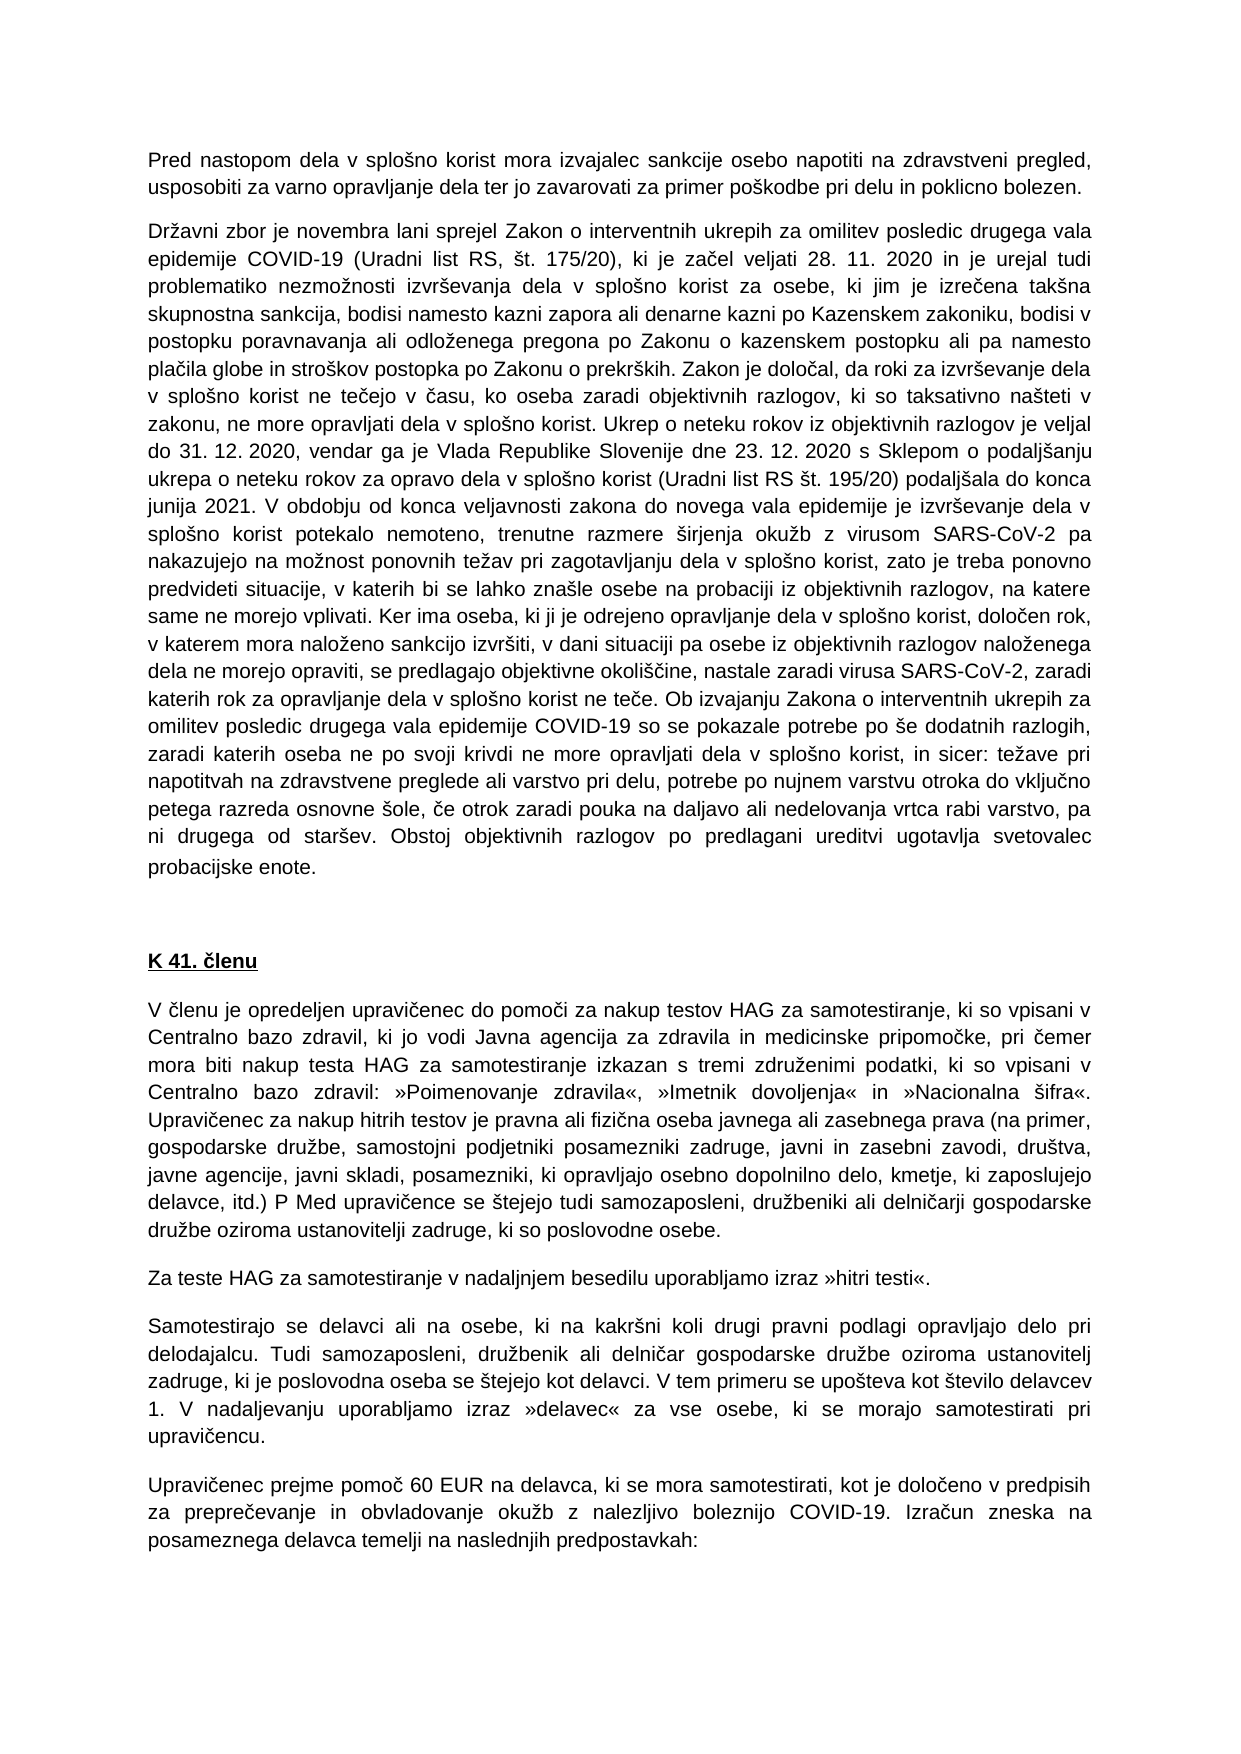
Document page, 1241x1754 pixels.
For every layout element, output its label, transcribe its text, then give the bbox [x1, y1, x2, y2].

text Samotestirajo se delavci ali na osebe, ki na kakršni koli drugi pravni podlagi opravljajo delo pri delodajalcu. Tudi samozaposleni, družbenik ali delničar gospodarske družbe oziroma ustanovitelj zadruge, ki je poslovodna oseba se štejejo kot delavci. V tem primeru se upošteva kot število delavcev 1. V nadaljevanju uporabljamo izraz »delavec« za vse osebe, ki se morajo samotestirati pri upravičencu. [148, 1314, 1093, 1448]
text Upravičenec prejme pomoč 60 EUR na delavca, ki se mora samotestirati, kot je določeno v predpisih za preprečevanje in obvladovanje okužb z nalezljivo boleznijo COVID-19. Izračun zneska na posameznega delavca temelji na naslednjih predpostavkah: [148, 1472, 1093, 1551]
text K 41. členu [148, 949, 1093, 973]
text V členu je opredeljen upravičenec do pomoči za nakup testov HAG za samotestiranje, ki so vpisani v Centralno bazo zdravil, ki jo vodi Javna agencija za zdravila in medicinske pripomočke, pri čemer mora biti nakup testa HAG za samotestiranje izkazan s tremi združenimi podatki, ki so vpisani v Centralno bazo zdravil: »Poimenovanje zdravila«, »Imetnik dovoljenja« in »Nacionalna šifra«. Upravičenec za nakup hitrih testov je pravna ali fizična oseba javnega ali zasebnega prava (na primer, gospodarske družbe, samostojni podjetniki posamezniki zadruge, javni in zasebni zavodi, društva, javne agencije, javni skladi, posamezniki, ki opravljajo osebno dopolnilno delo, kmetje, ki zaposlujejo delavce, itd.) P Med upravičence se štejejo tudi samozaposleni, družbeniki ali delničarji gospodarske družbe oziroma ustanovitelji zadruge, ki so poslovodne osebe. [148, 997, 1093, 1241]
text Državni zbor je novembra lani sprejel Zakon o interventnih ukrepih za omilitev posledic drugega vala epidemije COVID-19 (Uradni list RS, št. 175/20), ki je začel veljati 28. 11. 2020 in je urejal tudi problematiko nezmožnosti izvrševanja dela v splošno korist za osebe, ki jim je izrečena takšna skupnostna sankcija, bodisi namesto kazni zapora ali denarne kazni po Kazenskem zakoniku, bodisi v postopku poravnavanja ali odloženega pregona po Zakonu o kazenskem postopku ali pa namesto plačila globe in stroškov postopka po Zakonu o prekrških. Zakon je določal, da roki za izvrševanje dela v splošno korist ne tečejo v času, ko oseba zaradi objektivnih razlogov, ki so taksativno našteti v zakonu, ne more opravljati dela v splošno korist. Ukrep o neteku rokov iz objektivnih razlogov je veljal do 31. 12. 2020, vendar ga je Vlada Republike Slovenije dne 23. 12. 2020 s Sklepom o podaljšanju ukrepa o neteku rokov za opravo dela v splošno korist (Uradni list RS št. 195/20) podaljšala do konca junija 2021. V obdobju od konca veljavnosti zakona do novega vala epidemije je izvrševanje dela v splošno korist potekalo nemoteno, trenutne razmere širjenja okužb z virusom SARS-CoV-2 pa nakazujejo na možnost ponovnih težav pri zagotavljanju dela v splošno korist, zato je treba ponovno predvideti situacije, v katerih bi se lahko znašle osebe na probaciji iz objektivnih razlogov, na katere same ne morejo vplivati. Ker ima oseba, ki ji je odrejeno opravljanje dela v splošno korist, določen rok, v katerem mora naloženo sankcijo izvršiti, v dani situaciji pa osebe iz objektivnih razlogov naloženega dela ne morejo opraviti, se predlagajo objektivne okoliščine, nastale zaradi virusa SARS-CoV-2, zaradi katerih rok za opravljanje dela v splošno korist ne teče. Ob izvajanju Zakona o interventnih ukrepih za omilitev posledic drugega vala epidemije COVID-19 so se pokazale potrebe po še dodatnih razlogih, zaradi katerih oseba ne po svoji krivdi ne more opravljati dela v splošno korist, in sicer: težave pri napotitvah na zdravstvene preglede ali varstvo pri delu, potrebe po nujnem varstvu otroka do vključno petega razreda osnovne šole, če otrok zaradi pouka na daljavo ali nedelovanja vrtca rabi varstvo, pa ni drugega od staršev. Obstoj objektivnih razlogov po predlagani ureditvi ugotavlja svetovalec probacijske enote. [148, 219, 1093, 880]
text Pred nastopom dela v splošno korist mora izvajalec sankcije osebo napotiti na zdravstveni pregled, usposobiti za varno opravljanje dela ter jo zavarovati za primer poškodbe pri delu in poklicno bolezen. [148, 148, 1093, 199]
text Za teste HAG za samotestiranje v nadaljnjem besedilu uporabljamo izraz »hitri testi«. [148, 1266, 1093, 1290]
